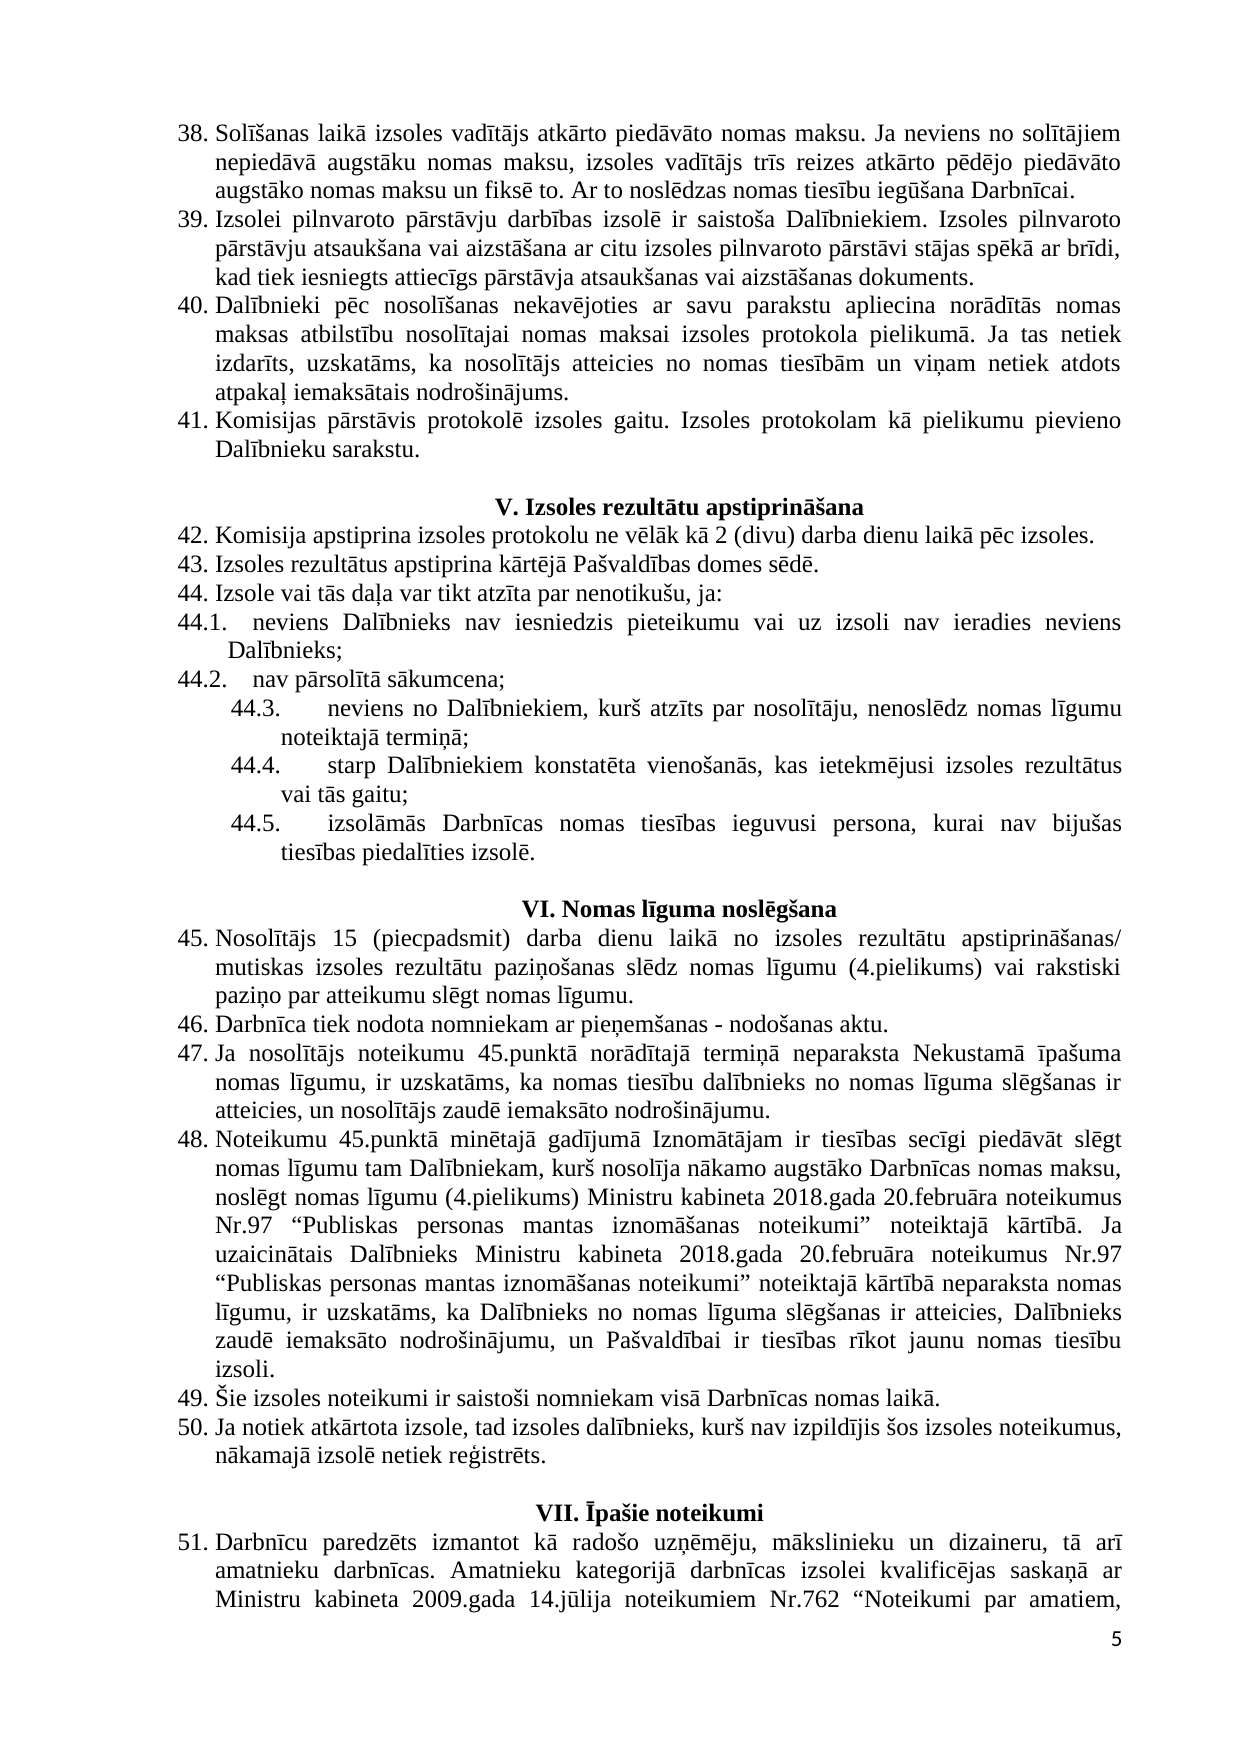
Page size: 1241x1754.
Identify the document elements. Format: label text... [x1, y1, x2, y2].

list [177, 1527, 1122, 1613]
list nav pārsolītā sākumcena; [177, 664, 1122, 693]
list neviens no Dalībniekiem, kurš atzīts par nosolītāju, nenoslēdz nomas līgumu noteiktajā termiņā; [231, 693, 1122, 751]
list Izsolei pilnvaroto pārstāvju darbības izsolē ir saistoša Dalībniekiem. Izsoles pilnvaroto pārstāvju atsaukšana vai aizstāšana ar citu izsoles pilnvaroto pārstāvi stājas spēkā ar brīdi, kad tiek iesniegts attiecīgs pārstāvja atsaukšanas vai aizstāšanas dokuments. [177, 204, 1122, 291]
text VI. Nomas līguma noslēgšana [177, 894, 1122, 923]
text VII. Īpašie noteikumi [177, 1498, 1122, 1527]
list Noteikumu 45.punktā minētajā gadījumā Iznomātājam ir tiesības secīgi piedāvāt slēgt nomas līgumu tam Dalībniekam, kurš nosolīja nākamo augstāko Darbnīcas nomas maksu, noslēgt nomas līgumu (4.pielikums) Ministru kabineta 2018.gada 20.februāra noteikumus Nr.97 “Publiskas personas mantas iznomāšanas noteikumi” noteiktajā kārtībā. Ja uzaicinātais Dalībnieks Ministru kabineta 2018.gada 20.februāra noteikumus Nr.97 “Publiskas personas mantas iznomāšanas noteikumi” noteiktajā kārtībā neparaksta nomas līgumu, ir uzskatāms, ka Dalībnieks no nomas līguma slēgšanas ir atteicies, Dalībnieks zaudē iemaksāto nodrošinājumu, un Pašvaldībai ir tiesības rīkot jaunu nomas tiesību izsoli. [177, 1124, 1122, 1383]
list Komisijas pārstāvis protokolē izsoles gaitu. Izsoles protokolam kā pielikumu pievieno Dalībnieku sarakstu. [177, 406, 1122, 463]
list Komisija apstiprina izsoles protokolu ne vēlāk kā 2 (divu) darba dienu laikā pēc izsoles. [177, 521, 1122, 549]
list Ja nosolītājs noteikumu 45.punktā norādītajā termiņā neparaksta Nekustamā īpašuma nomas līgumu, ir uzskatāms, ka nomas tiesību dalībnieks no nomas līguma slēgšanas ir atteicies, un nosolītājs zaudē iemaksāto nodrošinājumu. [177, 1038, 1122, 1124]
list Darbnīca tiek nodota nomniekam ar pieņemšanas - nodošanas aktu. [177, 1009, 1122, 1038]
list Izsole vai tās daļa var tikt atzīta par nenotikušu, ja: [177, 578, 1122, 607]
list Nosolītājs 15 (piecpadsmit) darba dienu laikā no izsoles rezultātu apstiprināšanas/ mutiskas izsoles rezultātu paziņošanas slēdz nomas līgumu (4.pielikums) vai rakstiski paziņo par atteikumu slēgt nomas līgumu. [177, 923, 1122, 1009]
list Šie izsoles noteikumi ir saistoši nomniekam visā Darbnīcas nomas laikā. [177, 1383, 1122, 1412]
list Solīšanas laikā izsoles vadītājs atkārto piedāvāto nomas maksu. Ja neviens no solītājiem nepiedāvā augstāku nomas maksu, izsoles vadītājs trīs reizes atkārto pēdējo piedāvāto augstāko nomas maksu un fiksē to. Ar to noslēdzas nomas tiesību iegūšana Darbnīcai. [177, 118, 1122, 204]
list neviens Dalībnieks nav iesniedzis pieteikumu vai uz izsoli nav ieradies neviens Dalībnieks; [177, 607, 1122, 664]
list Ja notiek atkārtota izsole, tad izsoles dalībnieks, kurš nav izpildījis šos izsoles noteikumus, nākamajā izsolē netiek reģistrēts. [177, 1412, 1122, 1469]
list starp Dalībniekiem konstatēta vienošanās, kas ietekmējusi izsoles rezultātus vai tās gaitu; [231, 751, 1122, 808]
list Dalībnieki pēc nosolīšanas nekavējoties ar savu parakstu apliecina norādītās nomas maksas atbilstību nosolītajai nomas maksai izsoles protokola pielikumā. Ja tas netiek izdarīts, uzskatāms, ka nosolītājs atteicies no nomas tiesībām un viņam netiek atdots atpakaļ iemaksātais nodrošinājums. [177, 291, 1122, 406]
list Izsoles rezultātus apstiprina kārtējā Pašvaldības domes sēdē. [177, 549, 1122, 578]
list izsolāmās Darbnīcas nomas tiesības ieguvusi persona, kurai nav bijušas tiesības piedalīties izsolē. [231, 808, 1122, 866]
text V. Izsoles rezultātu apstiprināšana [177, 492, 1122, 521]
